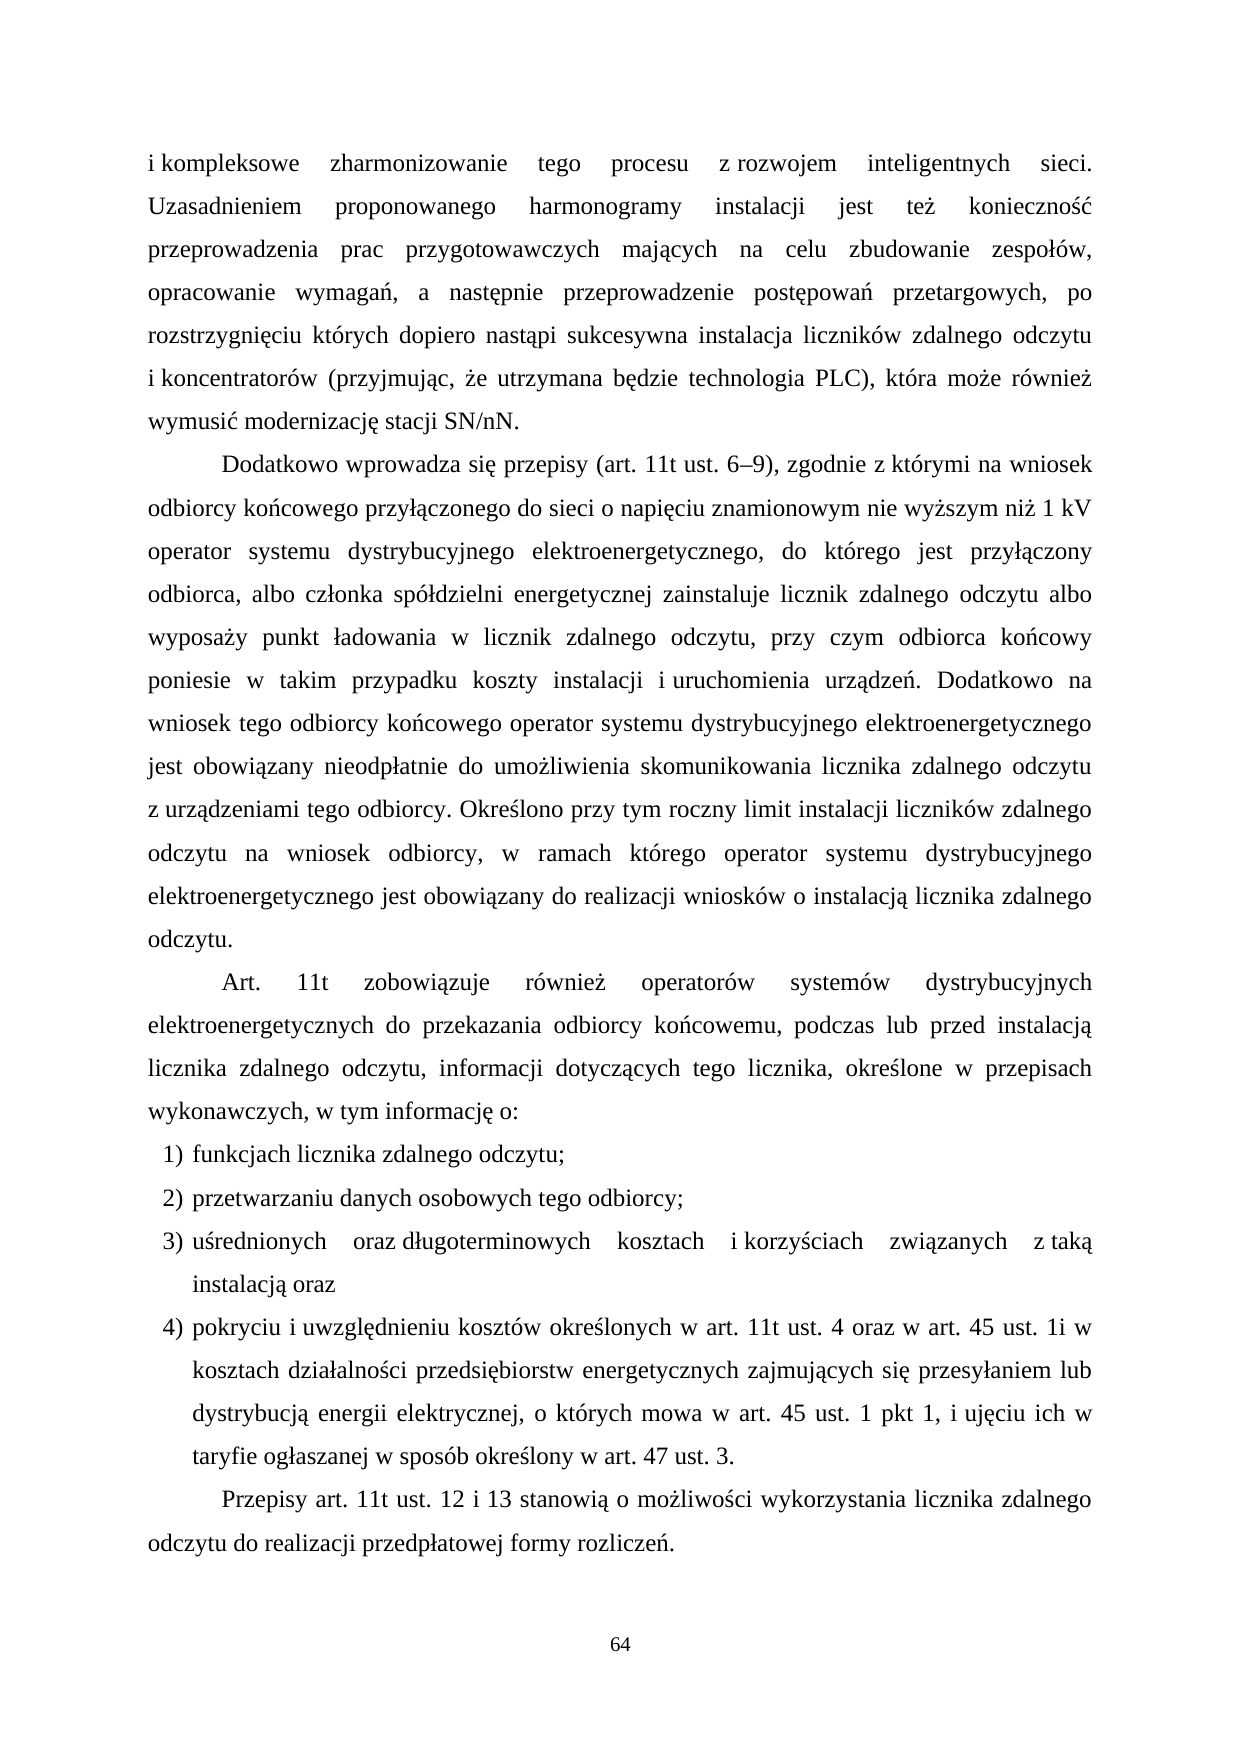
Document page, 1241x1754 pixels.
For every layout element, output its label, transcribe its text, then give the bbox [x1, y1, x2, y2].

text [148, 148, 1093, 435]
text Art. 11t zobowiązuje również operatorów systemów dystrybucyjnych elektroenergetycznych do przekazania odbiorcy końcowemu, podczas lub przed instalacją licznika zdalnego odczytu, informacji dotyczących tego licznika, określone w przepisach wykonawczych, w tym informację o: [148, 967, 1093, 1125]
list pokryciu i uwzględnieniu kosztów określonych w art. 11t ust. 4 oraz w art. 45 ust. 1i w kosztach działalności przedsiębiorstw energetycznych zajmujących się przesyłaniem lub dystrybucją energii elektrycznej, o których mowa w art. 45 ust. 1 pkt 1, i ujęciu ich w taryfie ogłaszanej w sposób określony w art. 47 ust. 3. [162, 1312, 1093, 1470]
text Przepisy art. 11t ust. 12 i 13 stanowią o możliwości wykorzystania licznika zdalnego odczytu do realizacji przedpłatowej formy rozliczeń. [148, 1484, 1093, 1556]
text Dodatkowo wprowadza się przepisy (art. 11t ust. 6–9), zgodnie z którymi na wniosek odbiorcy końcowego przyłączonego do sieci o napięciu znamionowym nie wyższym niż 1 kV operator systemu dystrybucyjnego elektroenergetycznego, do którego jest przyłączony odbiorca, albo członka spółdzielni energetycznej zainstaluje licznik zdalnego odczytu albo wyposaży punkt ładowania w licznik zdalnego odczytu, przy czym odbiorca końcowy poniesie w takim przypadku koszty instalacji i uruchomienia urządzeń. Dodatkowo na wniosek tego odbiorcy końcowego operator systemu dystrybucyjnego elektroenergetycznego jest obowiązany nieodpłatnie do umożliwienia skomunikowania licznika zdalnego odczytu z urządzeniami tego odbiorcy. Określono przy tym roczny limit instalacji liczników zdalnego odczytu na wniosek odbiorcy, w ramach którego operator systemu dystrybucyjnego elektroenergetycznego jest obowiązany do realizacji wniosków o instalacją licznika zdalnego odczytu. [148, 449, 1093, 953]
list przetwarzaniu danych osobowych tego odbiorcy; [162, 1183, 1093, 1211]
list funkcjach licznika zdalnego odczytu; [162, 1139, 1093, 1168]
text 3) uśrednionych oraz długoterminowych kosztach i korzyściach związanych z taką instalacją oraz [162, 1226, 1093, 1298]
